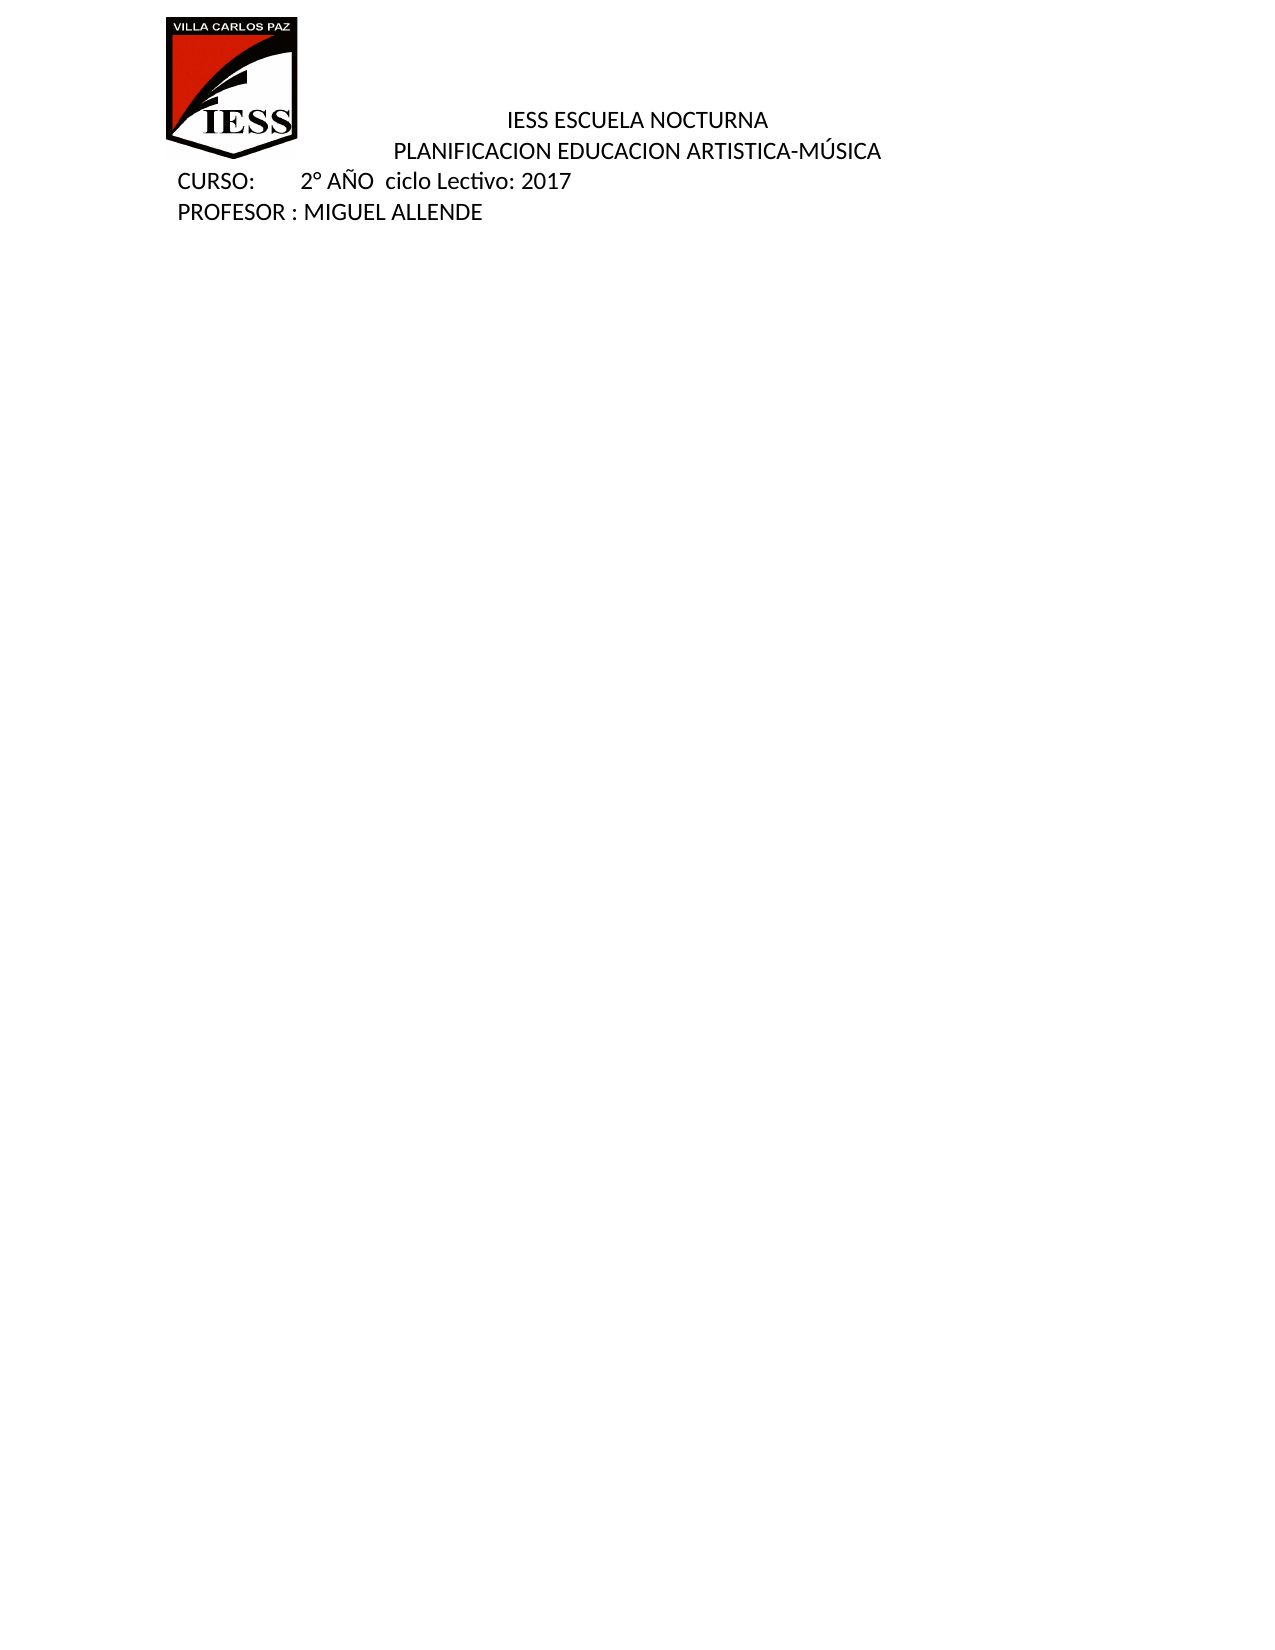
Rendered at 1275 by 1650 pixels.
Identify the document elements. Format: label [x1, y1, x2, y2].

picture [166, 17, 298, 159]
